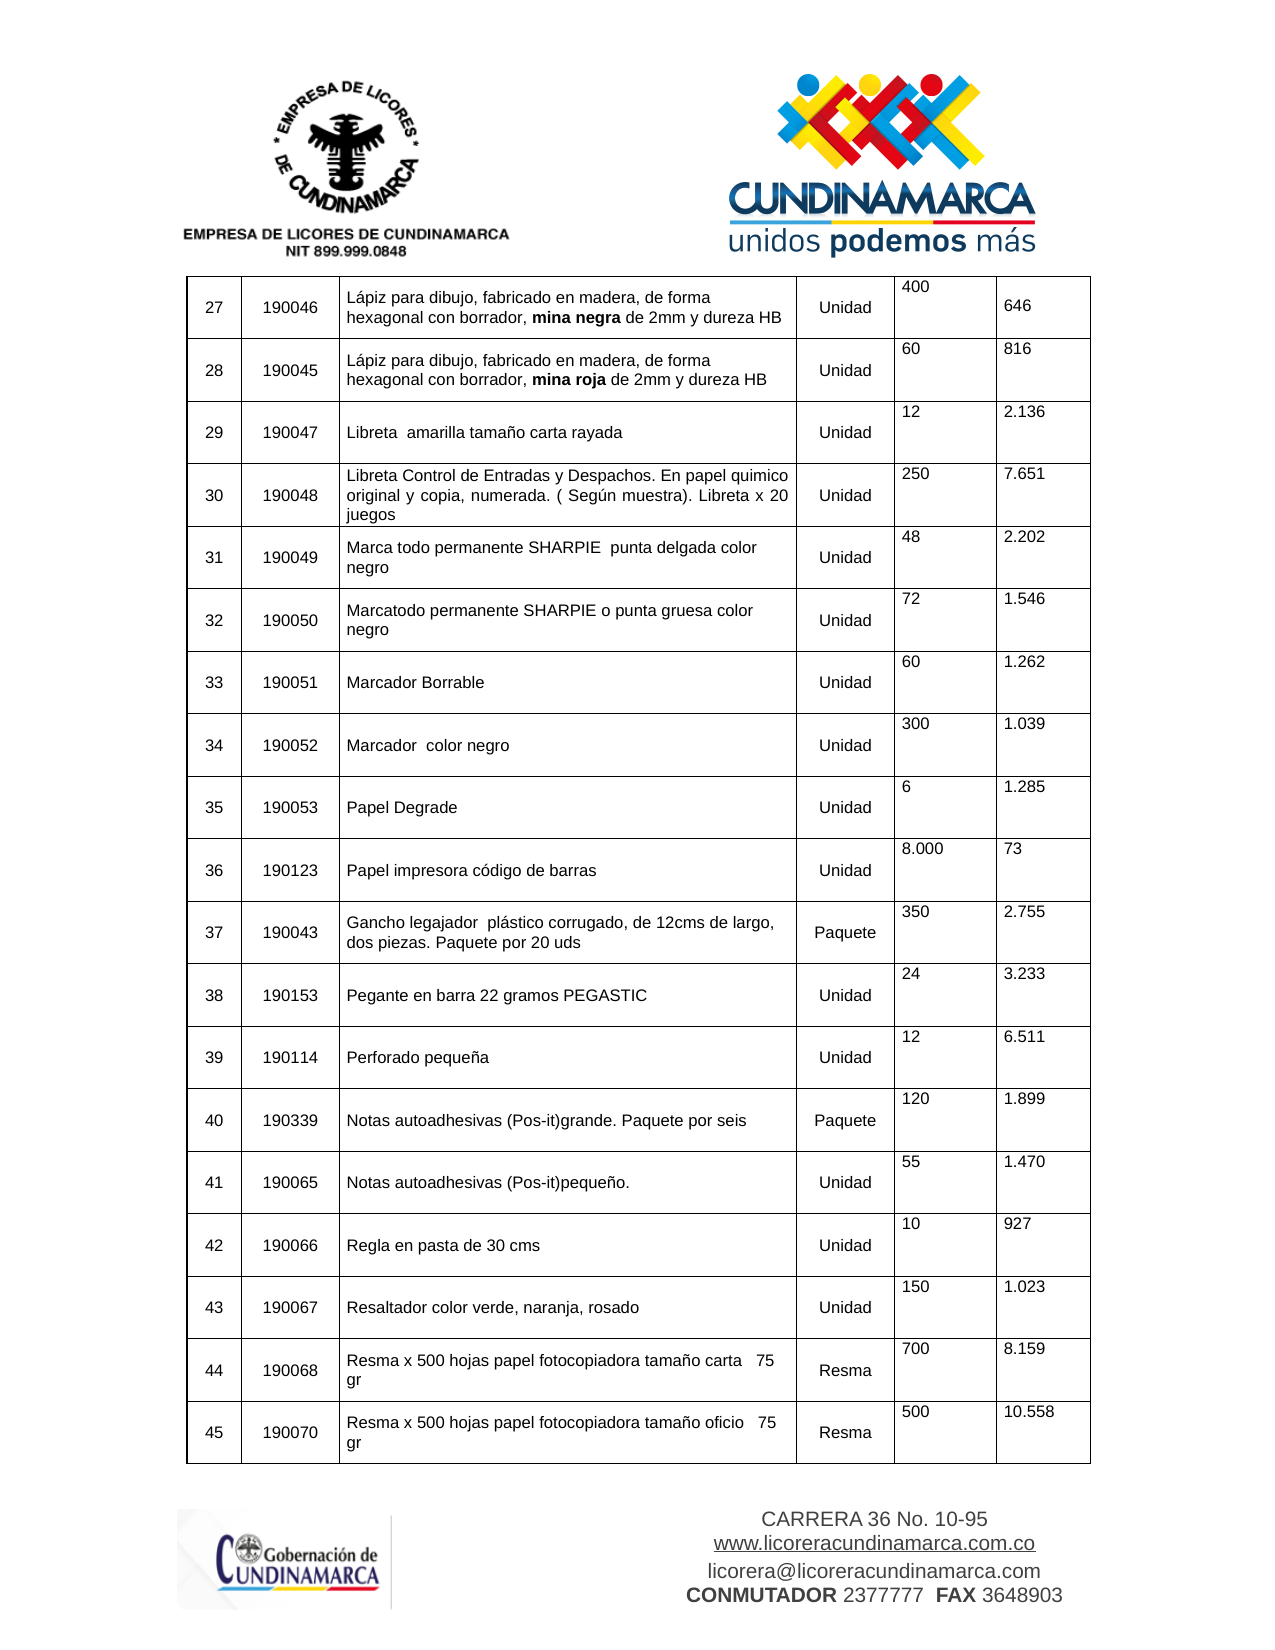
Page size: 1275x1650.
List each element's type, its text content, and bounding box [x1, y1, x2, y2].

table_cell 12 [895, 1027, 996, 1088]
table_cell 39 [188, 1027, 241, 1088]
table_cell 43 [188, 1277, 241, 1338]
table_cell 400 [895, 277, 996, 338]
table_cell 190050 [242, 589, 339, 651]
table_cell Marca todo permanente SHARPIE punta delgada color negro [340, 527, 796, 588]
table_cell Notas autoadhesivas (Pos-it)grande. Paquete por seis [340, 1089, 796, 1151]
table_cell 190065 [242, 1152, 339, 1213]
table_cell 190052 [242, 714, 339, 776]
table_cell Unidad [797, 964, 894, 1026]
table_cell 2.136 [997, 402, 1090, 463]
table_cell 1.546 [997, 589, 1090, 651]
table_cell Resma [797, 1402, 894, 1463]
table_cell 7.651 [997, 464, 1090, 526]
picture [177, 75, 519, 276]
table_cell 190048 [242, 464, 339, 526]
table_cell 36 [188, 839, 241, 901]
table_cell 10 [895, 1214, 996, 1276]
table_cell Unidad [797, 589, 894, 651]
table_cell Unidad [797, 714, 894, 776]
table_cell 35 [188, 777, 241, 838]
picture [714, 74, 1050, 261]
table_cell 300 [895, 714, 996, 776]
table_cell 190114 [242, 1027, 339, 1088]
table_cell 12 [895, 402, 996, 463]
table_cell 30 [188, 464, 241, 526]
table_cell 42 [188, 1214, 241, 1276]
table_cell 37 [188, 902, 241, 963]
table_cell 40 [188, 1089, 241, 1151]
table_cell 190047 [242, 402, 339, 463]
table_cell 190153 [242, 964, 339, 1026]
table_cell 1.285 [997, 777, 1090, 838]
table_cell 646 [997, 277, 1090, 338]
table_cell 120 [895, 1089, 996, 1151]
table_cell 45 [188, 1402, 241, 1463]
table_cell 8.159 [997, 1339, 1090, 1401]
table_cell Marcador color negro [340, 714, 796, 776]
table_cell 700 [895, 1339, 996, 1401]
table_cell 10.558 [997, 1402, 1090, 1463]
table_cell Libreta Control de Entradas y Despachos. En papel quimico original y copia, numerada. ( Según muestra). Libreta x 20 juegos [340, 464, 796, 526]
table_cell 73 [997, 839, 1090, 901]
table_cell Notas autoadhesivas (Pos-it)pequeño. [340, 1152, 796, 1213]
table_cell Paquete [797, 902, 894, 963]
table_cell Unidad [797, 1152, 894, 1213]
table_cell 190067 [242, 1277, 339, 1338]
table_cell Lápiz para dibujo, fabricado en madera, de forma hexagonal con borrador, mina negra de 2mm y dureza HB [340, 277, 796, 338]
table_cell Resma x 500 hojas papel fotocopiadora tamaño oficio 75 gr [340, 1402, 796, 1463]
table_cell 28 [188, 339, 241, 401]
table_cell Unidad [797, 339, 894, 401]
table_cell Lápiz para dibujo, fabricado en madera, de forma hexagonal con borrador, mina roja de 2mm y dureza HB [340, 339, 796, 401]
table_cell 2.202 [997, 527, 1090, 588]
table_cell 44 [188, 1339, 241, 1401]
table_cell Unidad [797, 402, 894, 463]
table_cell Paquete [797, 1089, 894, 1151]
table_cell Resaltador color verde, naranja, rosado [340, 1277, 796, 1338]
table_cell Papel Degrade [340, 777, 796, 838]
table_cell Unidad [797, 839, 894, 901]
picture [177, 1509, 392, 1610]
table_cell Papel impresora código de barras [340, 839, 796, 901]
table_cell 8.000 [895, 839, 996, 901]
table_cell Unidad [797, 652, 894, 713]
table_cell Unidad [797, 1214, 894, 1276]
table_cell 190043 [242, 902, 339, 963]
table_cell 60 [895, 652, 996, 713]
table_cell 24 [895, 964, 996, 1026]
table_cell 190046 [242, 277, 339, 338]
table_cell Unidad [797, 464, 894, 526]
table_cell 34 [188, 714, 241, 776]
table_cell 500 [895, 1402, 996, 1463]
table_cell Unidad [797, 777, 894, 838]
table_cell Regla en pasta de 30 cms [340, 1214, 796, 1276]
table_cell 350 [895, 902, 996, 963]
table_cell 250 [895, 464, 996, 526]
table_cell 1.899 [997, 1089, 1090, 1151]
table_cell Libreta amarilla tamaño carta rayada [340, 402, 796, 463]
table_cell 190066 [242, 1214, 339, 1276]
table_cell 32 [188, 589, 241, 651]
table_cell Perforado pequeña [340, 1027, 796, 1088]
table_cell Unidad [797, 277, 894, 338]
table_cell 190051 [242, 652, 339, 713]
table_cell Marcador Borrable [340, 652, 796, 713]
table_cell 38 [188, 964, 241, 1026]
table_cell Resma [797, 1339, 894, 1401]
table_cell Unidad [797, 1277, 894, 1338]
table_cell 6 [895, 777, 996, 838]
table_cell 41 [188, 1152, 241, 1213]
table_cell 31 [188, 527, 241, 588]
table_cell 2.755 [997, 902, 1090, 963]
table_cell 60 [895, 339, 996, 401]
table_cell 816 [997, 339, 1090, 401]
table_cell Gancho legajador plástico corrugado, de 12cms de largo, dos piezas. Paquete por 20 uds [340, 902, 796, 963]
table_cell 190049 [242, 527, 339, 588]
table_cell Pegante en barra 22 gramos PEGASTIC [340, 964, 796, 1026]
table_cell 150 [895, 1277, 996, 1338]
table_cell 72 [895, 589, 996, 651]
table_cell 6.511 [997, 1027, 1090, 1088]
table_cell 3.233 [997, 964, 1090, 1026]
table_cell Resma x 500 hojas papel fotocopiadora tamaño carta 75 gr [340, 1339, 796, 1401]
table_cell 33 [188, 652, 241, 713]
table_cell 190053 [242, 777, 339, 838]
table_cell 190068 [242, 1339, 339, 1401]
table_cell 190045 [242, 339, 339, 401]
table_cell 190070 [242, 1402, 339, 1463]
table_cell Unidad [797, 527, 894, 588]
table_cell Marcatodo permanente SHARPIE o punta gruesa color negro [340, 589, 796, 651]
table_cell 927 [997, 1214, 1090, 1276]
table_cell 48 [895, 527, 996, 588]
table_cell 1.023 [997, 1277, 1090, 1338]
table_cell 1.262 [997, 652, 1090, 713]
table_cell Unidad [797, 1027, 894, 1088]
table_cell 190339 [242, 1089, 339, 1151]
table_cell 55 [895, 1152, 996, 1213]
table_cell 1.470 [997, 1152, 1090, 1213]
table_cell 1.039 [997, 714, 1090, 776]
table_cell 29 [188, 402, 241, 463]
table_cell 27 [188, 277, 241, 338]
table_cell 190123 [242, 839, 339, 901]
